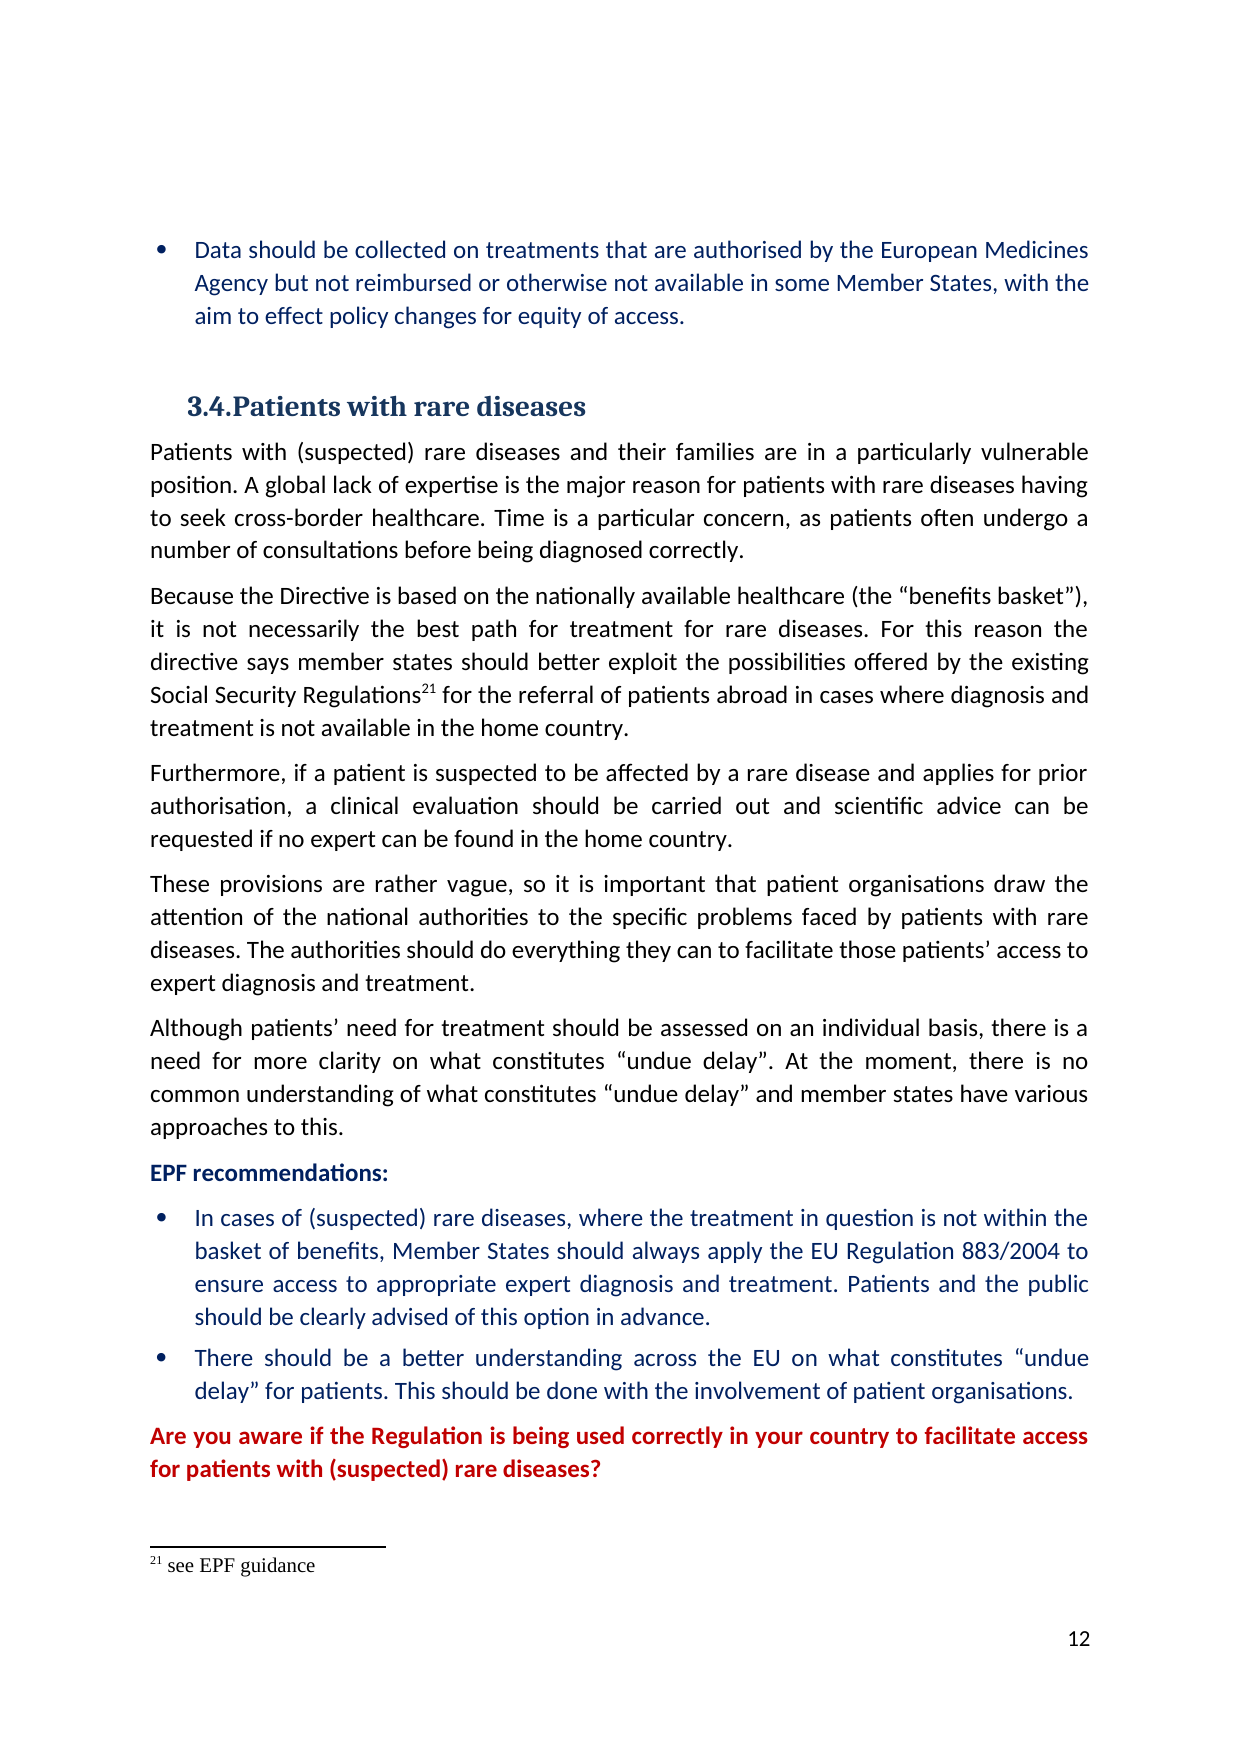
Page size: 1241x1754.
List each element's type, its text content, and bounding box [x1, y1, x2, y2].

list There should be a better understanding across the EU on what constitutes “undue delay” for patients. This should be done with the involvement of patient organisations. [157, 1342, 1090, 1406]
text EPF recommendations: [150, 1157, 1090, 1187]
text Furthermore, if a patient is suspected to be affected by a rare disease and applies for prior authorisation, a clinical evaluation should be carried out and scientific advice can be requested if no expert can be found in the home country. [150, 757, 1090, 853]
text These provisions are rather vague, so it is important that patient organisations draw the attention of the national authorities to the specific problems faced by patients with rare diseases. The authorities should do everything they can to facilitate those patients’ access to expert diagnosis and treatment. [150, 868, 1090, 998]
text Patients with (suspected) rare diseases and their families are in a particularly vulnerable position. A global lack of expertise is the major reason for patients with rare diseases having to seek cross-border healthcare. Time is a particular concern, as patients often undergo a number of consultations before being diagnosed correctly. [150, 436, 1090, 565]
list Data should be collected on treatments that are authorised by the European Medicines Agency but not reimbursed or otherwise not available in some Member States, with the aim to effect policy changes for equity of access. [157, 234, 1090, 330]
list In cases of (suspected) rare diseases, where the treatment in question is not within the basket of benefits, Member States should always apply the EU Regulation 883/2004 to ensure access to appropriate expert diagnosis and treatment. Patients and the public should be clearly advised of this option in advance. [157, 1202, 1090, 1331]
subtitle Patients with rare diseases [187, 390, 1090, 423]
text Because the Directive is based on the nationally available healthcare (the “benefits basket”), it is not necessarily the best path for treatment for rare diseases. For this reason the directive says member states should better exploit the possibilities offered by the existing Social Security Regulations for the referral of patients abroad in cases where diagnosis and treatment is not available in the home country. [150, 580, 1090, 742]
text Although patients’ need for treatment should be assessed on an individual basis, there is a need for more clarity on what constitutes “undue delay”. At the moment, there is no common understanding of what constitutes “undue delay” and member states have various approaches to this. [150, 1012, 1090, 1142]
text Are you aware if the Regulation is being used correctly in your country to facilitate access for patients with (suspected) rare diseases? [150, 1420, 1090, 1484]
